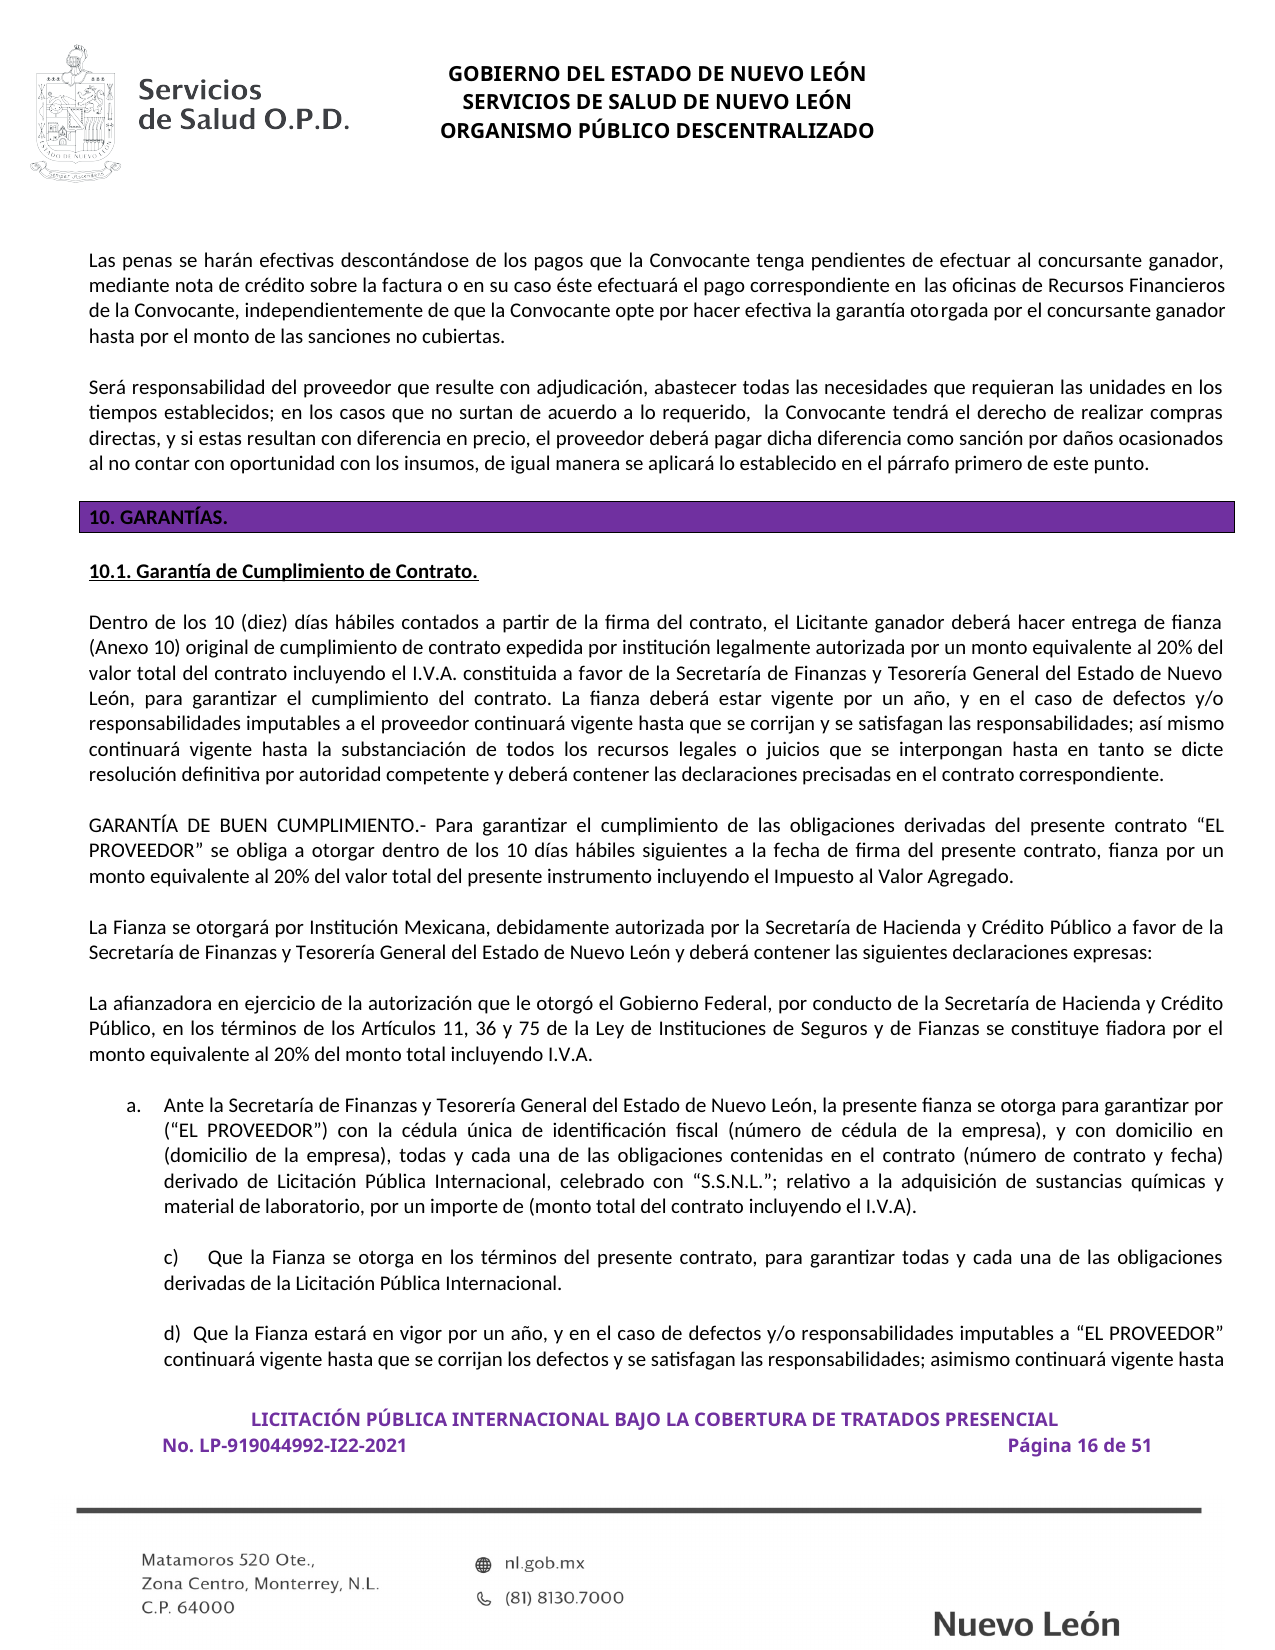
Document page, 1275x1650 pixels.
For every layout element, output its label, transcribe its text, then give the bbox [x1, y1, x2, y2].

text Dentro de los 10 (diez) días hábiles contados a partir de la firma del contrato, el Licitante ganador deberá hacer entrega de fianza (Anexo 10) original de cumplimiento de contrato expedida por institución legalmente autorizada por un monto equivalente al 20% del valor total del contrato incluyendo el I.V.A. constituida a favor de la Secretaría de Finanzas y Tesorería General del Estado de Nuevo León, para garantizar el cumplimiento del contrato. La fianza deberá estar vigente por un año, y en el caso de defectos y/o responsabilidades imputables a el proveedor continuará vigente hasta que se corrijan y se satisfagan las responsabilidades; así mismo continuará vigente hasta la substanciación de todos los recursos legales o juicios que se interpongan hasta en tanto se dicte resolución definitiva por autoridad competente y deberá contener las declaraciones precisadas en el contrato correspondiente. [89, 609, 1226, 787]
text GARANTÍA DE BUEN CUMPLIMIENTO.- Para garantizar el cumplimiento de las obligaciones derivadas del presente contrato “EL PROVEEDOR” se obliga a otorgar dentro de los 10 días hábiles siguientes a la fecha de firma del presente contrato, fianza por un monto equivalente al 20% del valor total del presente instrumento incluyendo el Impuesto al Valor Agregado. [89, 812, 1226, 888]
text La Fianza se otorgará por Institución Mexicana, debidamente autorizada por la Secretaría de Hacienda y Crédito Público a favor de la Secretaría de Finanzas y Tesorería General del Estado de Nuevo León y deberá contener las siguientes declaraciones expresas: [89, 914, 1226, 965]
text Las penas se harán efectivas descontándose de los pagos que la Convocante tenga pendientes de efectuar al concursante ganador, mediante nota de crédito sobre la factura o en su caso éste efectuará el pago correspondiente en las oficinas de Recursos Financieros de la Convocante, independientemente de que la Convocante opte por hacer efectiva la garantía otorgada por el concursante ganador hasta por el monto de las sanciones no cubiertas. [89, 247, 1226, 348]
picture [50, 1495, 1225, 1650]
text 10. GARANTÍAS. [80, 502, 1234, 532]
picture [22, 1, 363, 265]
text c) Que la Fianza se otorga en los términos del presente contrato, para garantizar todas y cada una de las obligaciones derivadas de la Licitación Pública Internacional. [164, 1244, 1226, 1295]
list Ante la Secretaría de Finanzas y Tesorería General del Estado de Nuevo León, la presente fianza se otorga para garantizar por (“EL PROVEEDOR”) con la cédula única de identificación fiscal (número de cédula de la empresa), y con domicilio en (domicilio de la empresa), todas y cada una de las obligaciones contenidas en el contrato (número de contrato y fecha) derivado de Licitación Pública Internacional, celebrado con “S.S.N.L.”; relativo a la adquisición de sustancias químicas y material de laboratorio, por un importe de (monto total del contrato incluyendo el I.V.A). [126, 1092, 1226, 1219]
text 10.1. Garantía de Cumplimiento de Contrato. [89, 558, 1226, 583]
text La afianzadora en ejercicio de la autorización que le otorgó el Gobierno Federal, por conducto de la Secretaría de Hacienda y Crédito Público, en los términos de los Artículos 11, 36 y 75 de la Ley de Instituciones de Seguros y de Fianzas se constituye fiadora por el monto equivalente al 20% del monto total incluyendo I.V.A. [89, 990, 1226, 1066]
text Será responsabilidad del proveedor que resulte con adjudicación, abastecer todas las necesidades que requieran las unidades en los tiempos establecidos; en los casos que no surtan de acuerdo a lo requerido, la Convocante tendrá el derecho de realizar compras directas, y si estas resultan con diferencia en precio, el proveedor deberá pagar dicha diferencia como sanción por daños ocasionados al no contar con oportunidad con los insumos, de igual manera se aplicará lo establecido en el párrafo primero de este punto. [89, 374, 1226, 476]
